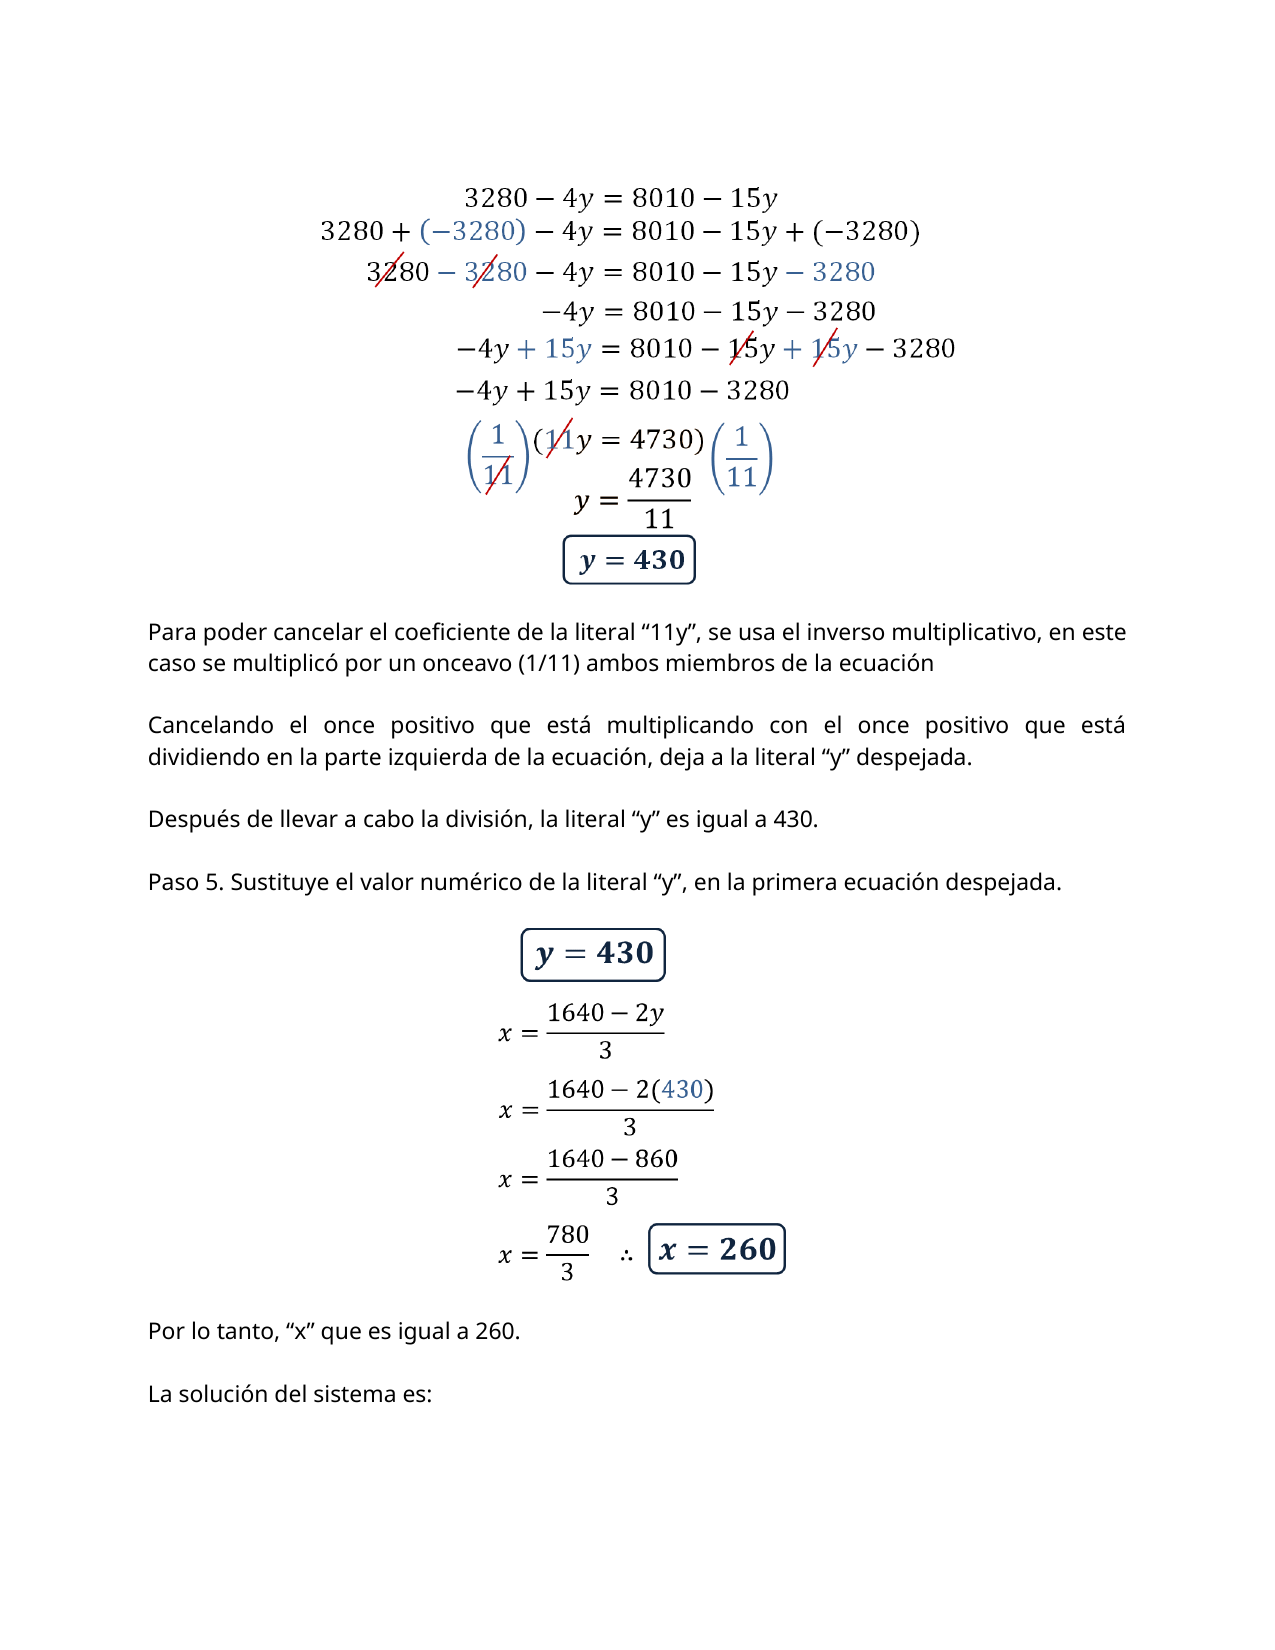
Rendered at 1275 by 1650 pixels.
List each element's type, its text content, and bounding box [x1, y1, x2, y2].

text Para poder cancelar el coeficiente de la literal “11y”, se usa el inverso multiplicativo, en este caso se multiplicó por un onceavo (1/11) ambos miembros de la ecuación [148, 616, 1127, 678]
text Cancelando el once positivo que está multiplicando con el once positivo que está dividiendo en la parte izquierda de la ecuación, deja a la literal “y” despejada. [148, 709, 1127, 772]
picture [308, 177, 967, 585]
text Paso 5. Sustituye el valor numérico de la literal “y”, en la primera ecuación despejada. [148, 866, 1127, 897]
picture [488, 928, 787, 1284]
text La solución del sistema es: [148, 1378, 1127, 1409]
text Por lo tanto, “x” que es igual a 260. [148, 1315, 1127, 1346]
text Después de llevar a cabo la división, la literal “y” es igual a 430. [148, 803, 1127, 834]
